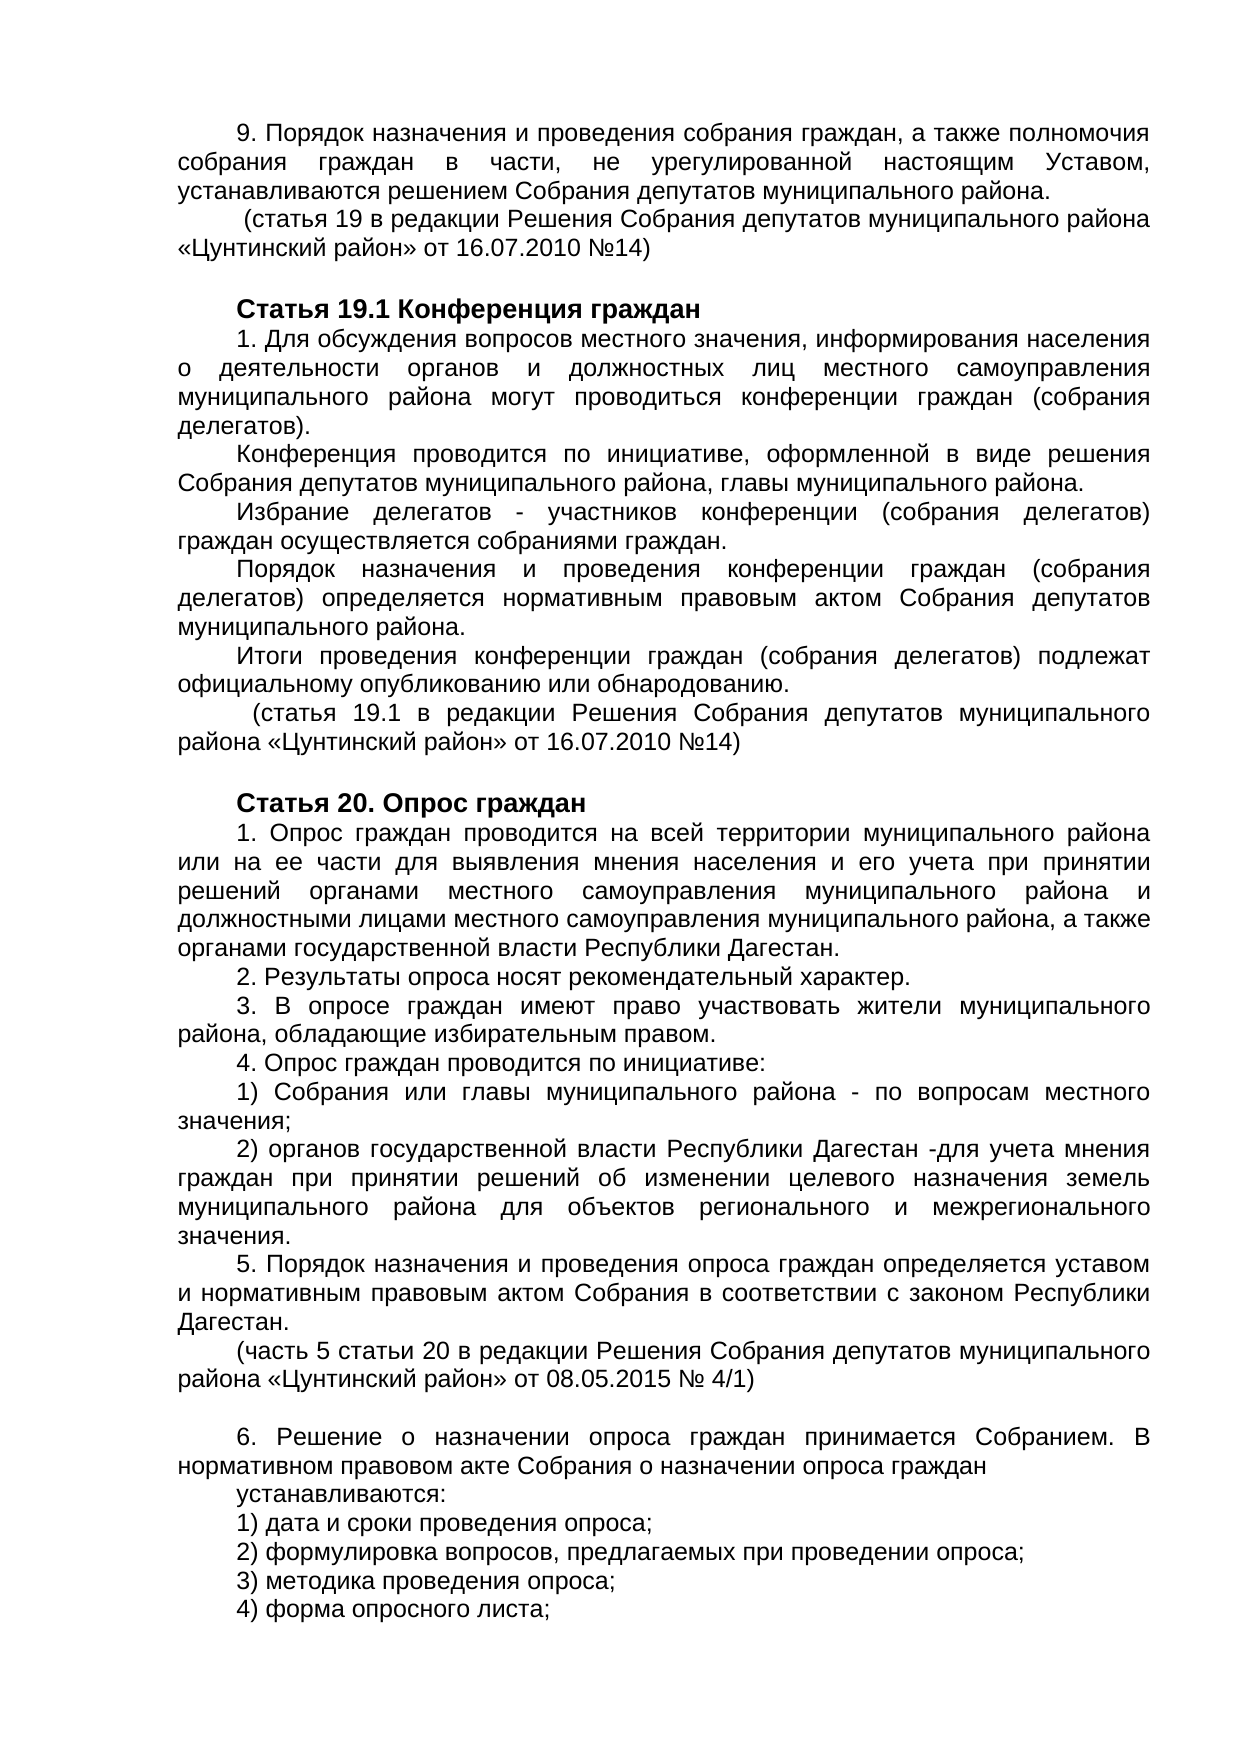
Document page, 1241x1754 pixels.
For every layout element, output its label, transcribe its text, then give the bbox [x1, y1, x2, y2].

text Статья 20. Опрос граждан [177, 787, 1152, 818]
text Конференция проводится по инициативе, оформленной в виде решения Собрания депутатов муниципального района, главы муниципального района. [177, 439, 1152, 497]
text 2) органов государственной власти Республики Дагестан -для учета мнения граждан при принятии решений об изменении целевого назначения земель муниципального района для объектов регионального и межрегионального значения. [177, 1134, 1152, 1249]
text 9. Порядок назначения и проведения собрания граждан, а также полномочия собрания граждан в части, не урегулированной настоящим Уставом, устанавливаются решением Собрания депутатов муниципального района. [177, 118, 1152, 204]
text 1. Для обсуждения вопросов местного значения, информирования населения о деятельности органов и должностных лиц местного самоуправления муниципального района могут проводиться конференции граждан (собрания делегатов). [177, 324, 1152, 439]
text 3) методика проведения опроса; [177, 1566, 1152, 1594]
text устанавливаются: [177, 1479, 1152, 1508]
text (статья 19 в редакции Решения Собрания депутатов муниципального района «Цунтинский район» от 16.07.2010 №14) [177, 204, 1152, 262]
text Порядок назначения и проведения конференции граждан (собрания делегатов) определяется нормативным правовым актом Собрания депутатов муниципального района. [177, 554, 1152, 641]
text 2) формулировка вопросов, предлагаемых при проведении опроса; [177, 1537, 1152, 1566]
text 4. Опрос граждан проводится по инициативе: [177, 1048, 1152, 1077]
text 6. Решение о назначении опроса граждан принимается Собранием. В нормативном правовом акте Собрания о назначении опроса граждан [177, 1422, 1152, 1479]
text 4) форма опросного листа; [177, 1594, 1152, 1623]
text (статья 19.1 в редакции Решения Собрания депутатов муниципального района «Цунтинский район» от 16.07.2010 №14) [177, 698, 1152, 756]
text Статья 19.1 Конференция граждан [177, 293, 1152, 324]
text 2. Результаты опроса носят рекомендательный характер. [177, 962, 1152, 991]
text 3. В опросе граждан имеют право участвовать жители муниципального района, обладающие избирательным правом. [177, 991, 1152, 1048]
text 5. Порядок назначения и проведения опроса граждан определяется уставом и нормативным правовым актом Собрания в соответствии с законом Республики Дагестан. [177, 1249, 1152, 1336]
text Итоги проведения конференции граждан (собрания делегатов) подлежат официальному опубликованию или обнародованию. [177, 641, 1152, 698]
text Избрание делегатов - участников конференции (собрания делегатов) граждан осуществляется собраниями граждан. [177, 497, 1152, 554]
text 1) Собрания или главы муниципального района - по вопросам местного значения; [177, 1077, 1152, 1134]
text 1. Опрос граждан проводится на всей территории муниципального района или на ее части для выявления мнения населения и его учета при принятии решений органами местного самоуправления муниципального района и должностными лицами местного самоуправления муниципального района, а также органами государственной власти Республики Дагестан. [177, 818, 1152, 962]
text 1) дата и сроки проведения опроса; [177, 1508, 1152, 1537]
text (часть 5 статьи 20 в редакции Решения Собрания депутатов муниципального района «Цунтинский район» от 08.05.2015 № 4/1) [177, 1336, 1152, 1393]
